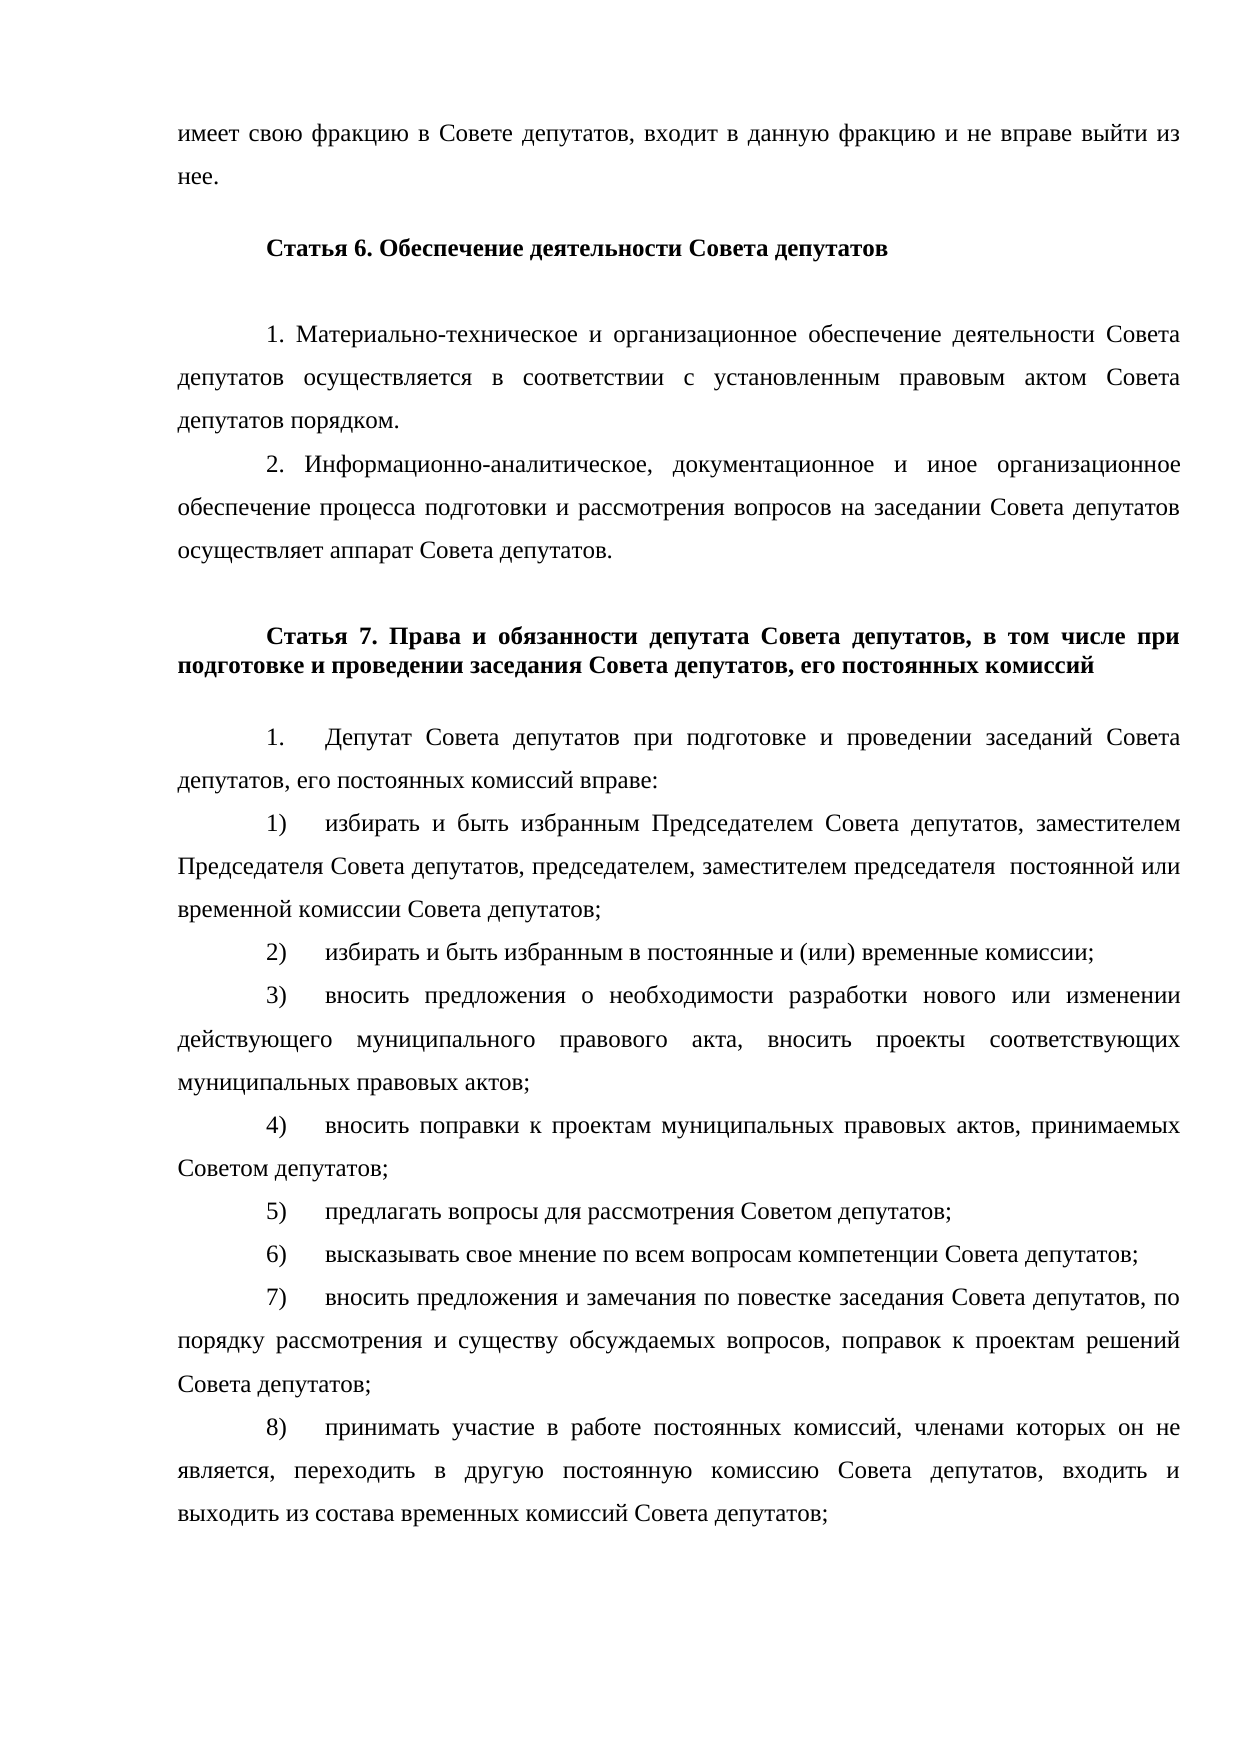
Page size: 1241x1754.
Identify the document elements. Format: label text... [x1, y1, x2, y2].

list принимать участие в работе постоянных комиссий, членами которых он не является, переходить в другую постоянную комиссию Совета депутатов, входить и выходить из состава временных комиссий Совета депутатов; [177, 1412, 1181, 1527]
list вносить предложения и замечания по повестке заседания Совета депутатов, по порядку рассмотрения и существу обсуждаемых вопросов, поправок к проектам решений Совета депутатов; [177, 1282, 1181, 1397]
list избирать и быть избранным Председателем Совета депутатов, заместителем Председателя Совета депутатов, председателем, заместителем председателя постоянной или временной комиссии Совета депутатов; [177, 808, 1181, 923]
list избирать и быть избранным в постоянные и (или) временные комиссии; [177, 937, 1181, 966]
list Статья 7. Права и обязанности депутата Совета депутатов, в том числе при подготовке и проведении заседания Совета депутатов, его постоянных комиссий [177, 621, 1181, 679]
list Депутат Совета депутатов при подготовке и проведении заседаний Совета депутатов, его постоянных комиссий вправе: [177, 722, 1181, 794]
list вносить поправки к проектам муниципальных правовых актов, принимаемых Советом депутатов; [177, 1110, 1181, 1182]
list Статья 6. Обеспечение деятельности Совета депутатов [177, 233, 1181, 262]
text 2. Информационно-аналитическое, документационное и иное организационное обеспечение процесса подготовки и рассмотрения вопросов на заседании Совета депутатов осуществляет аппарат Совета депутатов. [177, 449, 1181, 564]
text 1. Материально-техническое и организационное обеспечение деятельности Совета депутатов осуществляется в соответствии с установленным правовым актом Совета депутатов порядком. [177, 319, 1181, 434]
list вносить предложения о необходимости разработки нового или изменении действующего муниципального правового акта, вносить проекты соответствующих муниципальных правовых актов; [177, 981, 1181, 1096]
list предлагать вопросы для рассмотрения Советом депутатов; [177, 1196, 1181, 1225]
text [177, 118, 1181, 190]
list высказывать свое мнение по всем вопросам компетенции Совета депутатов; [177, 1239, 1181, 1268]
